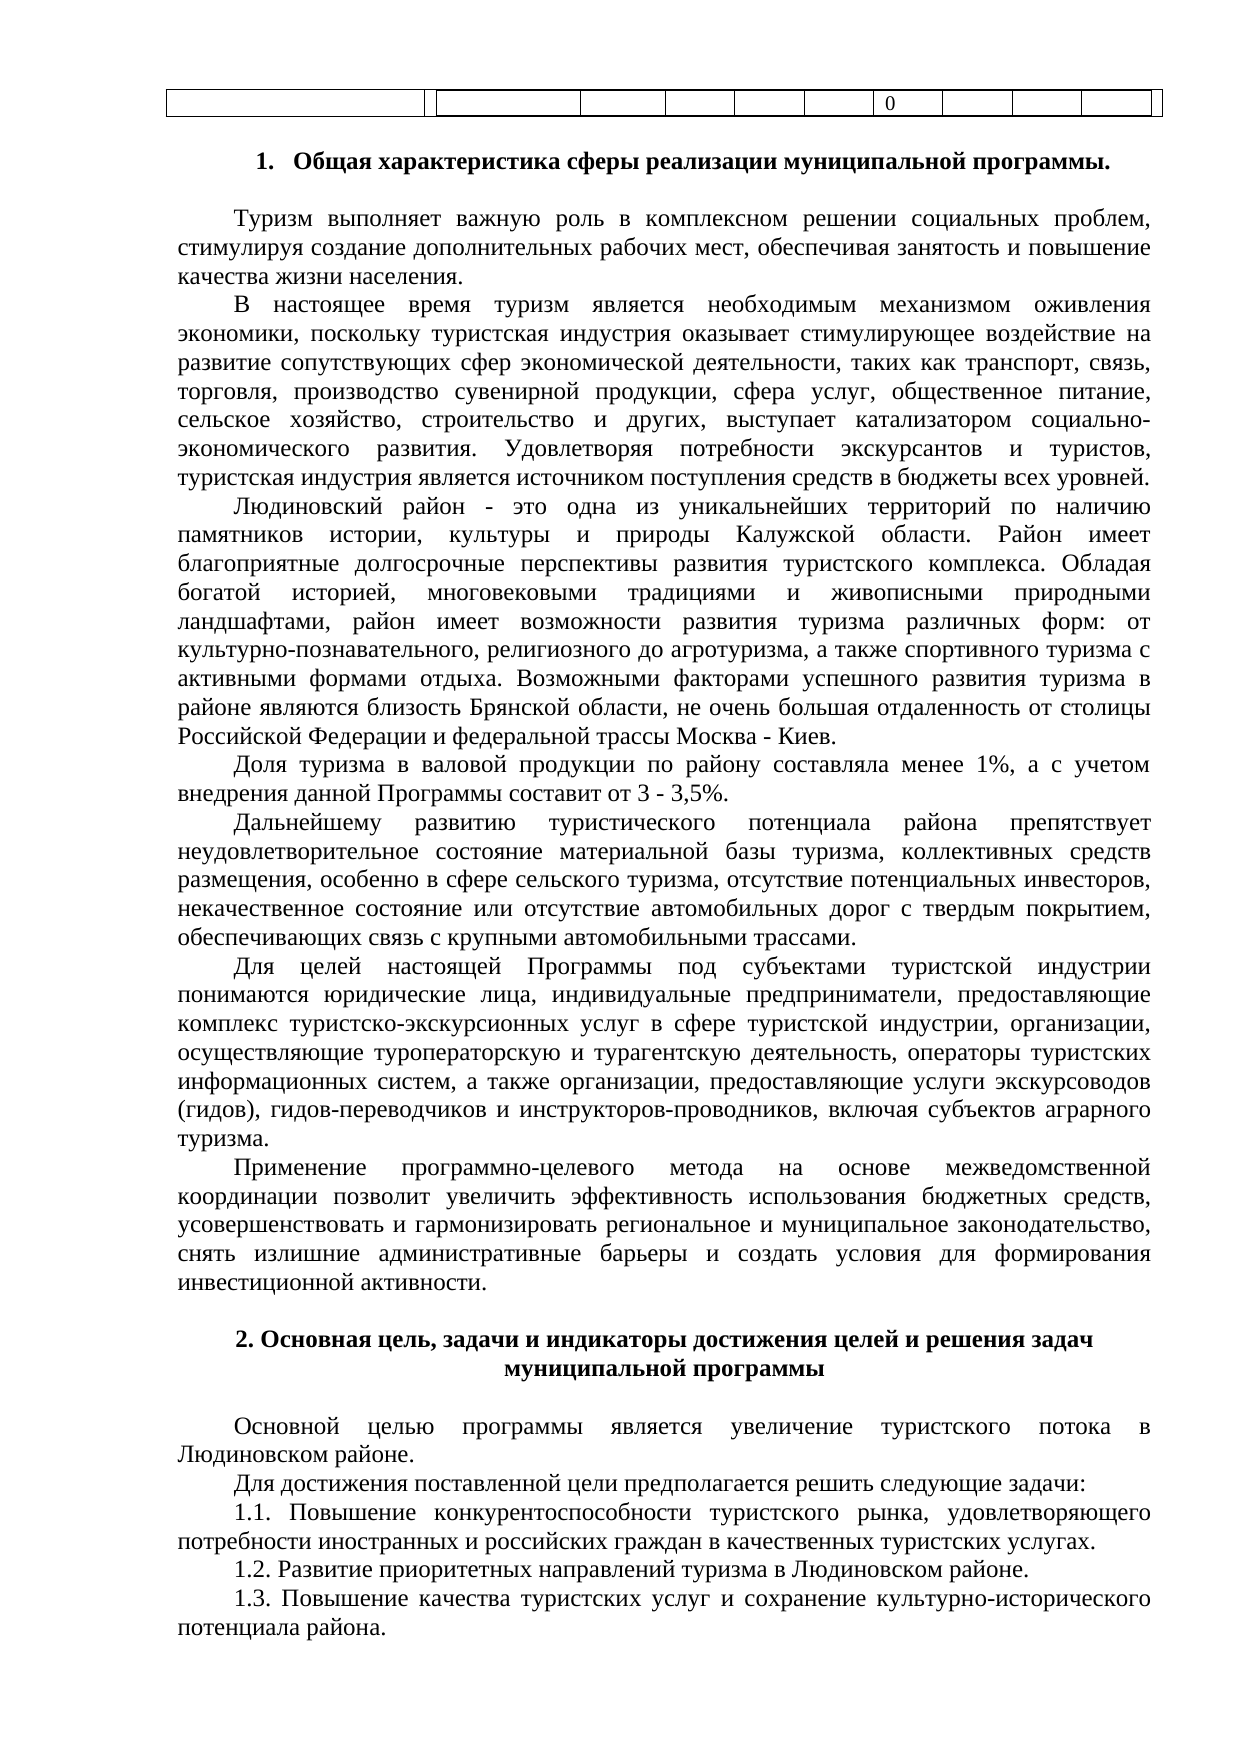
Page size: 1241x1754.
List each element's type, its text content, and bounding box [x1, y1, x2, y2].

table_cell [666, 91, 734, 115]
text 1.3. Повышение качества туристских услуг и сохранение культурно-исторического потенциала района. [177, 1583, 1152, 1641]
text Людиновский район - это одна из уникальнейших территорий по наличию памятников истории, культуры и природы Калужской области. Район имеет благоприятные долгосрочные перспективы развития туристского комплекса. Обладая богатой историей, многовековыми традициями и живописными природными ландшафтами, район имеет возможности развития туризма различных форм: от культурно-познавательного, религиозного до агротуризма, а также спортивного туризма с активными формами отдыха. Возможными факторами успешного развития туризма в районе являются близость Брянской области, не очень большая отдаленность от столицы Российской Федерации и федеральной трассы Москва - Киев. [177, 491, 1152, 749]
text Основной целью программы является увеличение туристского потока в Людиновском районе. [177, 1411, 1152, 1468]
list Общая характеристика сферы реализации муниципальной программы. [215, 146, 1152, 174]
table_cell [1152, 90, 1162, 116]
table_cell [581, 91, 665, 115]
text 1.2. Развитие приоритетных направлений туризма в Людиновском районе. [177, 1554, 1152, 1583]
table_cell [943, 91, 1012, 115]
text Для достижения поставленной цели предполагается решить следующие задачи: [177, 1468, 1152, 1497]
text Туризм выполняет важную роль в комплексном решении социальных проблем, стимулируя создание дополнительных рабочих мест, обеспечивая занятость и повышение качества жизни населения. [177, 203, 1152, 289]
table_cell [735, 91, 804, 115]
table_cell [1013, 91, 1081, 115]
text В настоящее время туризм является необходимым механизмом оживления экономики, поскольку туристская индустрия оказывает стимулирующее воздействие на развитие сопутствующих сфер экономической деятельности, таких как транспорт, связь, торговля, производство сувенирной продукции, сфера услуг, общественное питание, сельское хозяйство, строительство и других, выступает катализатором социально-экономического развития. Удовлетворяя потребности экскурсантов и туристов, туристская индустрия является источником поступления средств в бюджеты всех уровней. [177, 289, 1152, 491]
text Дальнейшему развитию туристического потенциала района препятствует неудовлетворительное состояние материальной базы туризма, коллективных средств размещения, особенно в сфере сельского туризма, отсутствие потенциальных инвесторов, некачественное состояние или отсутствие автомобильных дорог с твердым покрытием, обеспечивающих связь с крупными автомобильными трассами. [177, 807, 1152, 951]
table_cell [167, 90, 424, 116]
table_cell [1082, 91, 1151, 115]
text Для целей настоящей Программы под субъектами туристской индустрии понимаются юридические лица, индивидуальные предприниматели, предоставляющие комплекс туристско-экскурсионных услуг в сфере туристской индустрии, организации, осуществляющие туроператорскую и турагентскую деятельность, операторы туристских информационных систем, а также организации, предоставляющие услуги экскурсоводов (гидов), гидов-переводчиков и инструкторов-проводников, включая субъектов аграрного туризма. [177, 951, 1152, 1152]
text 2. Основная цель, задачи и индикаторы достижения целей и решения задач муниципальной программы [177, 1324, 1152, 1382]
table_cell [437, 91, 580, 115]
text Доля туризма в валовой продукции по району составляла менее 1%, а с учетом внедрения данной Программы составит от 3 - 3,5%. [177, 749, 1152, 807]
text 1.1. Повышение конкурентоспособности туристского рынка, удовлетворяющего потребности иностранных и российских граждан в качественных туристских услугах. [177, 1497, 1152, 1554]
table_cell [425, 90, 436, 116]
text Применение программно-целевого метода на основе межведомственной координации позволит увеличить эффективность использования бюджетных средств, усовершенствовать и гармонизировать региональное и муниципальное законодательство, снять излишние административные барьеры и создать условия для формирования инвестиционной активности. [177, 1152, 1152, 1296]
table_cell [874, 91, 942, 115]
table_cell [805, 91, 873, 115]
